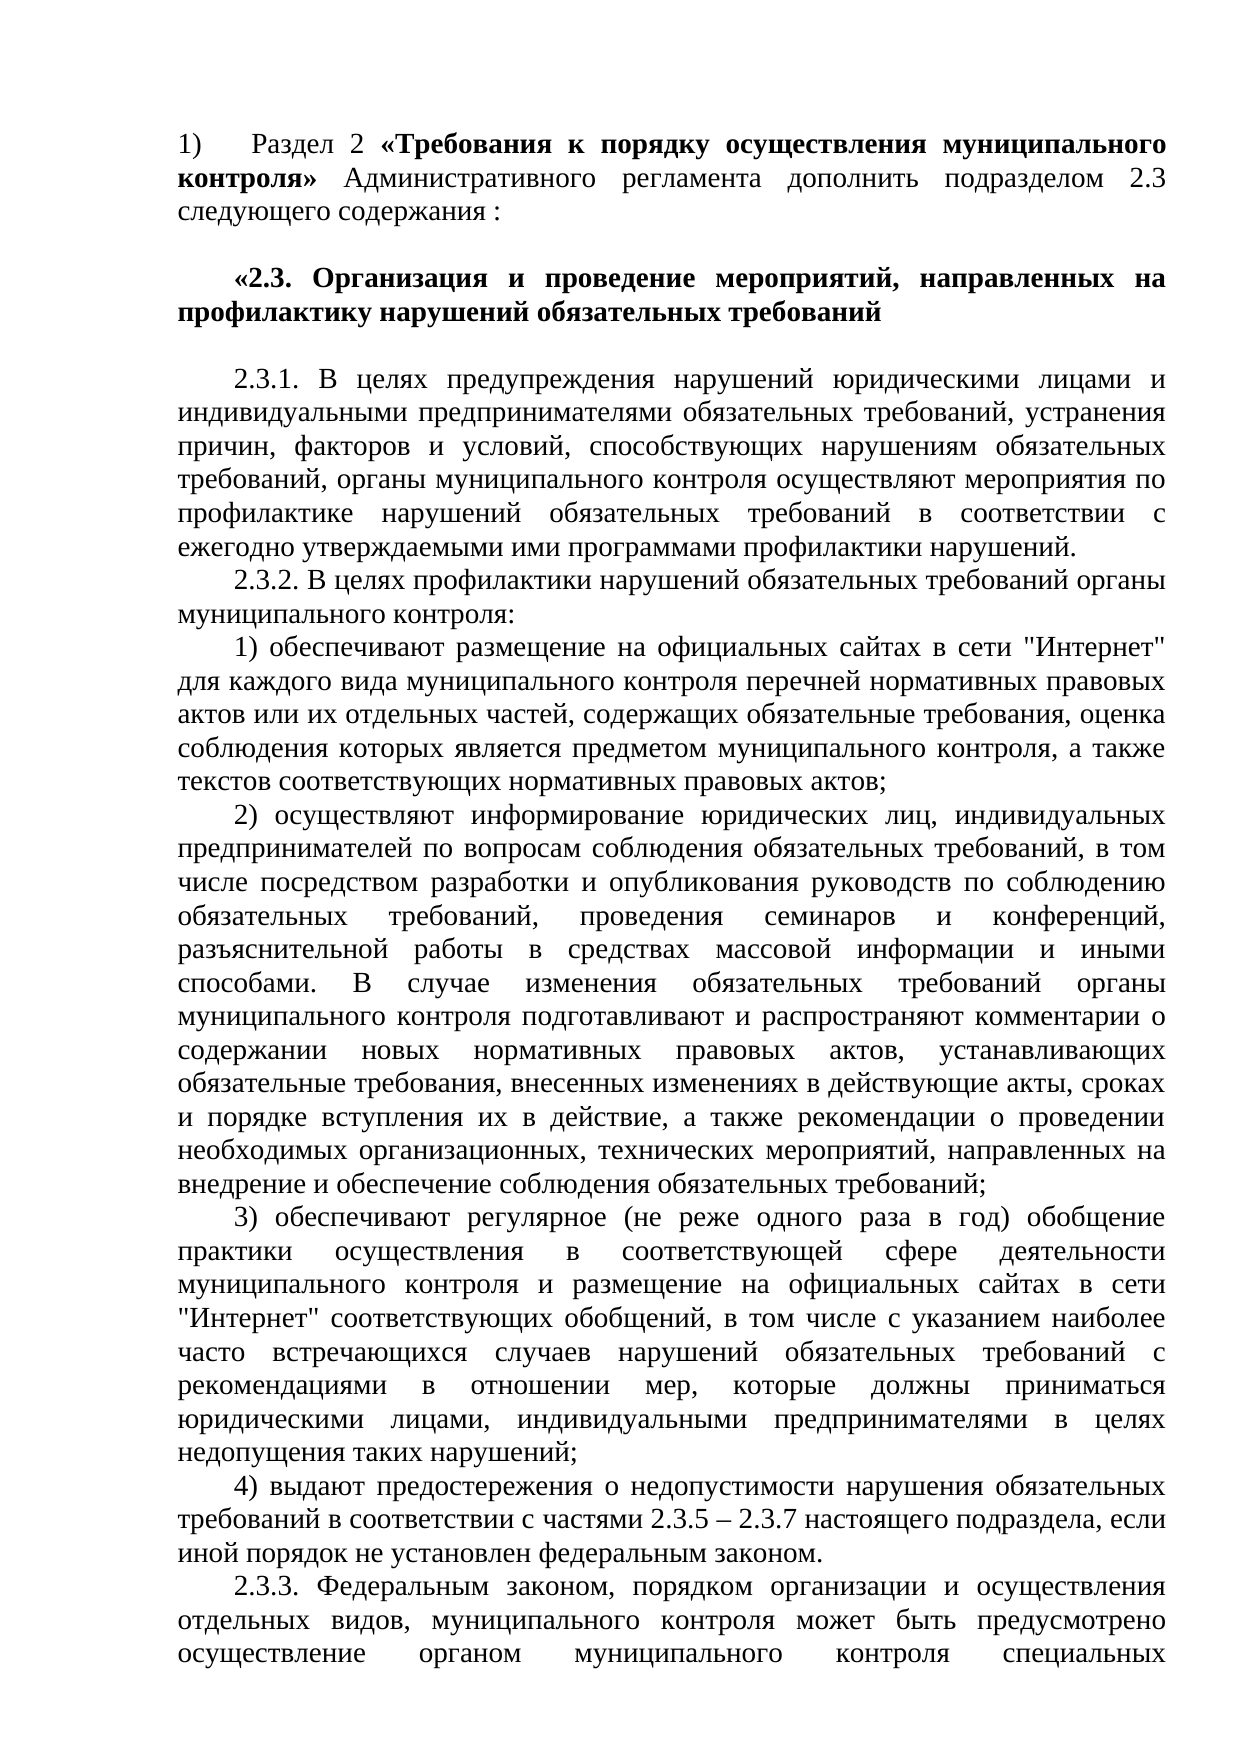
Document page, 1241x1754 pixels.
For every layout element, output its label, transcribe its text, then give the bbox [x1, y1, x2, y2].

text 1) обеспечивают размещение на официальных сайтах в сети "Интернет" для каждого вида муниципального контроля перечней нормативных правовых актов или их отдельных частей, содержащих обязательные требования, оценка соблюдения которых является предметом муниципального контроля, а также текстов соответствующих нормативных правовых актов; [177, 629, 1167, 797]
text «2.3. Организация и проведение мероприятий, направленных на профилактику нарушений обязательных требований [177, 260, 1167, 327]
text 2.3.1. В целях предупреждения нарушений юридическими лицами и индивидуальными предпринимателями обязательных требований, устранения причин, факторов и условий, способствующих нарушениям обязательных требований, органы муниципального контроля осуществляют мероприятия по профилактике нарушений обязательных требований в соответствии с ежегодно утверждаемыми ими программами профилактики нарушений. [177, 361, 1167, 562]
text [177, 1568, 1167, 1669]
text 2.3.2. В целях профилактики нарушений обязательных требований органы муниципального контроля: [177, 562, 1167, 629]
text 4) выдают предостережения о недопустимости нарушения обязательных требований в соответствии с частями 2.3.5 – 2.3.7 настоящего подраздела, если иной порядок не установлен федеральным законом. [177, 1468, 1167, 1568]
text 2) осуществляют информирование юридических лиц, индивидуальных предпринимателей по вопросам соблюдения обязательных требований, в том числе посредством разработки и опубликования руководств по соблюдению обязательных требований, проведения семинаров и конференций, разъяснительной работы в средствах массовой информации и иными способами. В случае изменения обязательных требований органы муниципального контроля подготавливают и распространяют комментарии о содержании новых нормативных правовых актов, устанавливающих обязательные требования, внесенных изменениях в действующие акты, сроках и порядке вступления их в действие, а также рекомендации о проведении необходимых организационных, технических мероприятий, направленных на внедрение и обеспечение соблюдения обязательных требований; [177, 797, 1167, 1199]
text 3) обеспечивают регулярное (не реже одного раза в год) обобщение практики осуществления в соответствующей сфере деятельности муниципального контроля и размещение на официальных сайтах в сети "Интернет" соответствующих обобщений, в том числе с указанием наиболее часто встречающихся случаев нарушений обязательных требований с рекомендациями в отношении мер, которые должны приниматься юридическими лицами, индивидуальными предпринимателями в целях недопущения таких нарушений; [177, 1199, 1167, 1468]
list Раздел 2 «Требования к порядку осуществления муниципального контроля» Административного регламента дополнить подразделом 2.3 следующего содержания : [177, 126, 1167, 227]
